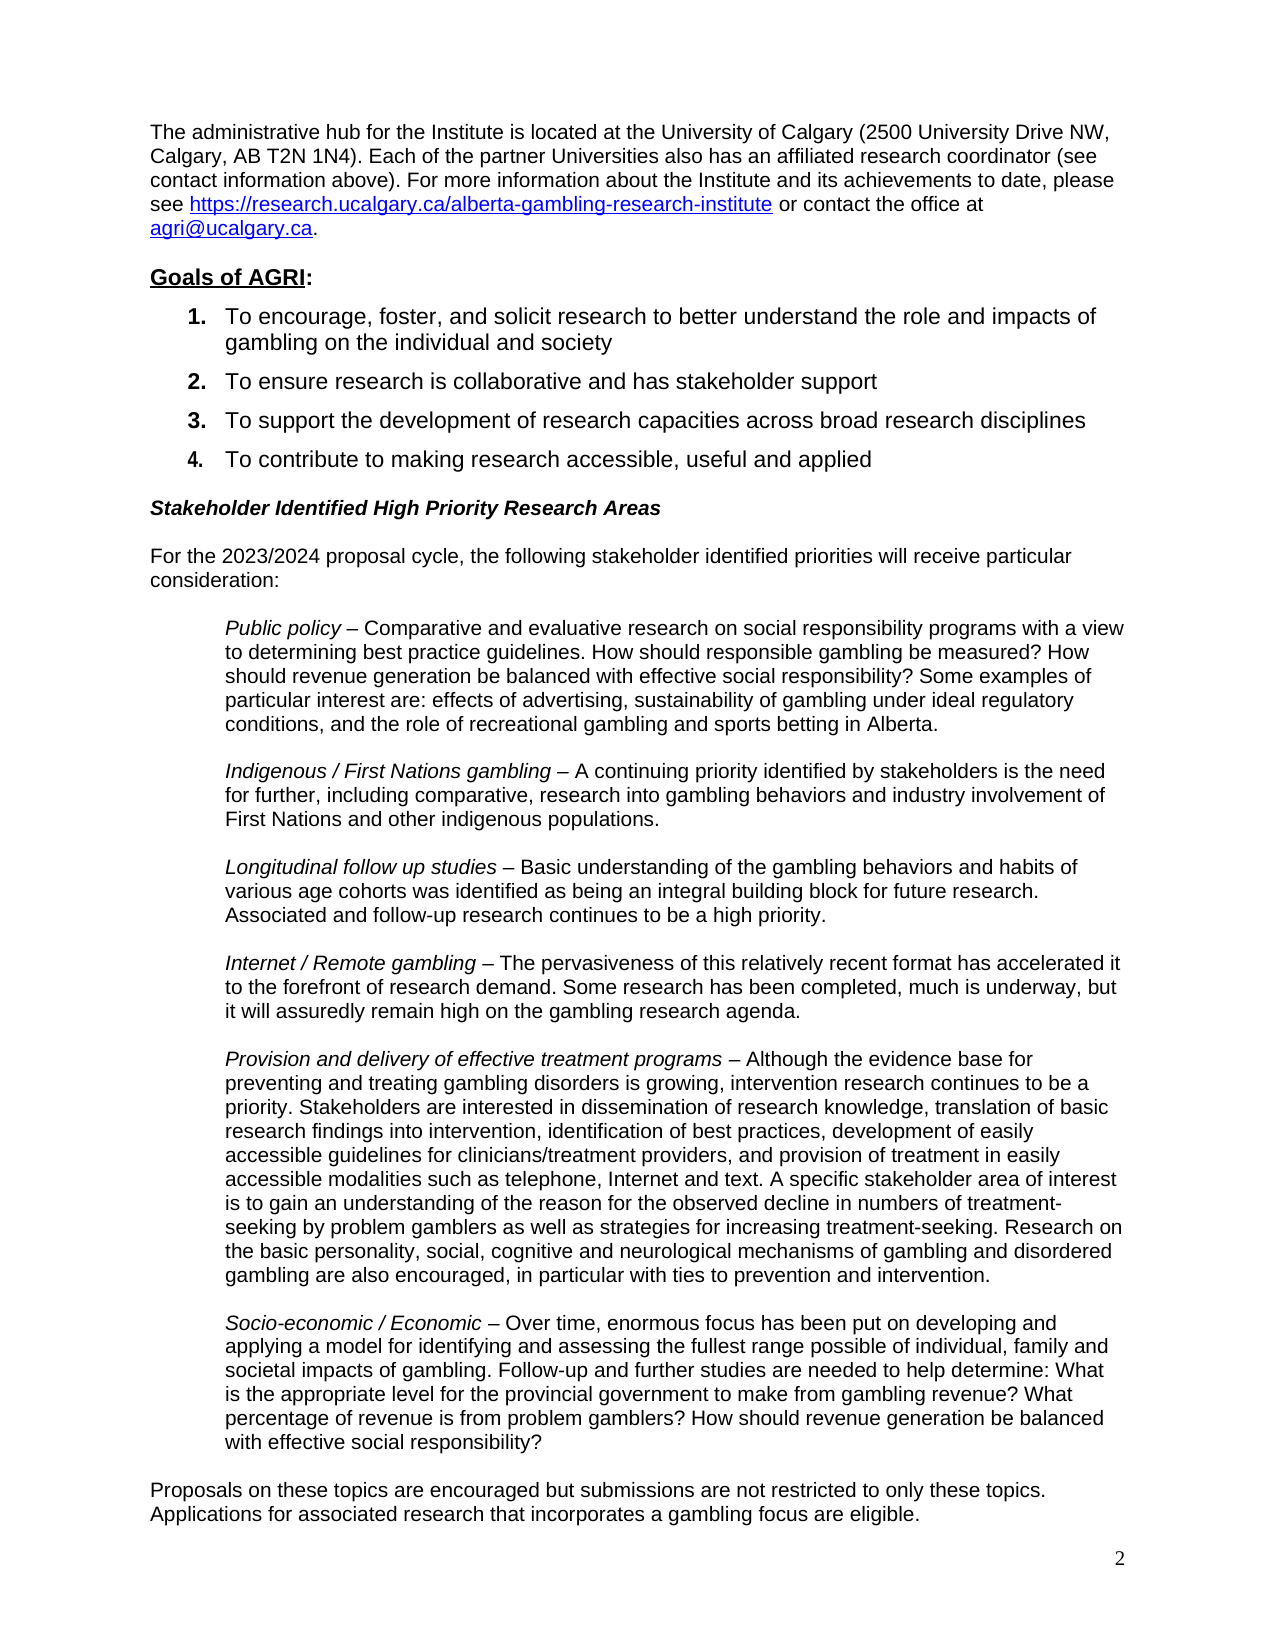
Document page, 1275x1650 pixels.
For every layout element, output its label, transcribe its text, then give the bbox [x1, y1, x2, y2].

text Public policy – Comparative and evaluative research on social responsibility programs with a view to determining best practice guidelines. How should responsible gambling be measured? How should revenue generation be balanced with effective social responsibility? Some examples of particular interest are: effects of advertising, sustainability of gambling under ideal regulatory conditions, and the role of recreational gambling and sports betting in Alberta. [225, 616, 1125, 735]
text Longitudinal follow up studies – Basic understanding of the gambling behaviors and habits of various age cohorts was identified as being an integral building block for future research. Associated and follow-up research continues to be a high priority. [225, 855, 1125, 927]
text Proposals on these topics are encouraged but submissions are not restricted to only these topics. Applications for associated research that incorporates a gambling focus are eligible. [150, 1478, 1125, 1526]
text For the 2023/2024 proposal cycle, the following stakeholder identified priorities will receive particular consideration: [150, 544, 1125, 592]
text Socio-economic / Economic – Over time, enormous focus has been put on developing and applying a model for identifying and assessing the fullest range possible of individual, family and societal impacts of gambling. Follow-up and further studies are needed to help determine: What is the appropriate level for the provincial government to make from gambling revenue? What percentage of revenue is from problem gamblers? How should revenue generation be balanced with effective social responsibility? [225, 1310, 1125, 1454]
text Stakeholder Identified High Priority Research Areas [150, 496, 1125, 520]
text Provision and delivery of effective treatment programs – Although the evidence base for preventing and treating gambling disorders is growing, intervention research continues to be a priority. Stakeholders are interested in dissemination of research knowledge, translation of basic research findings into intervention, identification of best practices, development of easily accessible guidelines for clinicians/treatment providers, and provision of treatment in easily accessible modalities such as telephone, Internet and text. A specific stakeholder area of interest is to gain an understanding of the reason for the observed decline in numbers of treatment-seeking by problem gamblers as well as strategies for increasing treatment-seeking. Research on the basic personality, social, cognitive and neurological mechanisms of gambling and disordered gambling are also encouraged, in particular with ties to prevention and intervention. [225, 1047, 1125, 1286]
text Goals of AGRI: [150, 264, 1125, 290]
list To contribute to making research accessible, useful and applied [187, 446, 1125, 472]
text Indigenous / First Nations gambling – A continuing priority identified by stakeholders is the need for further, including comparative, research into gambling behaviors and industry involvement of First Nations and other indigenous populations. [225, 759, 1125, 831]
text Internet / Remote gambling – The pervasiveness of this relatively recent format has accelerated it to the forefront of research demand. Some research has been completed, much is underway, but it will assuredly remain high on the gambling research agenda. [225, 951, 1125, 1023]
list To support the development of research capacities across broad research disciplines [187, 407, 1125, 433]
list To ensure research is collaborative and has stakeholder support [187, 368, 1125, 394]
text The administrative hub for the Institute is located at the University of Calgary (2500 University Drive NW, Calgary, AB T2N 1N4). Each of the partner Universities also has an affiliated research coordinator (see contact information above). For more information about the Institute and its achievements to date, please see https://research.ucalgary.ca/alberta-gambling-research-institute or contact the office at agri@ucalgary.ca. [150, 120, 1125, 240]
list To encourage, foster, and solicit research to better understand the role and impacts of gambling on the individual and society [187, 303, 1125, 355]
